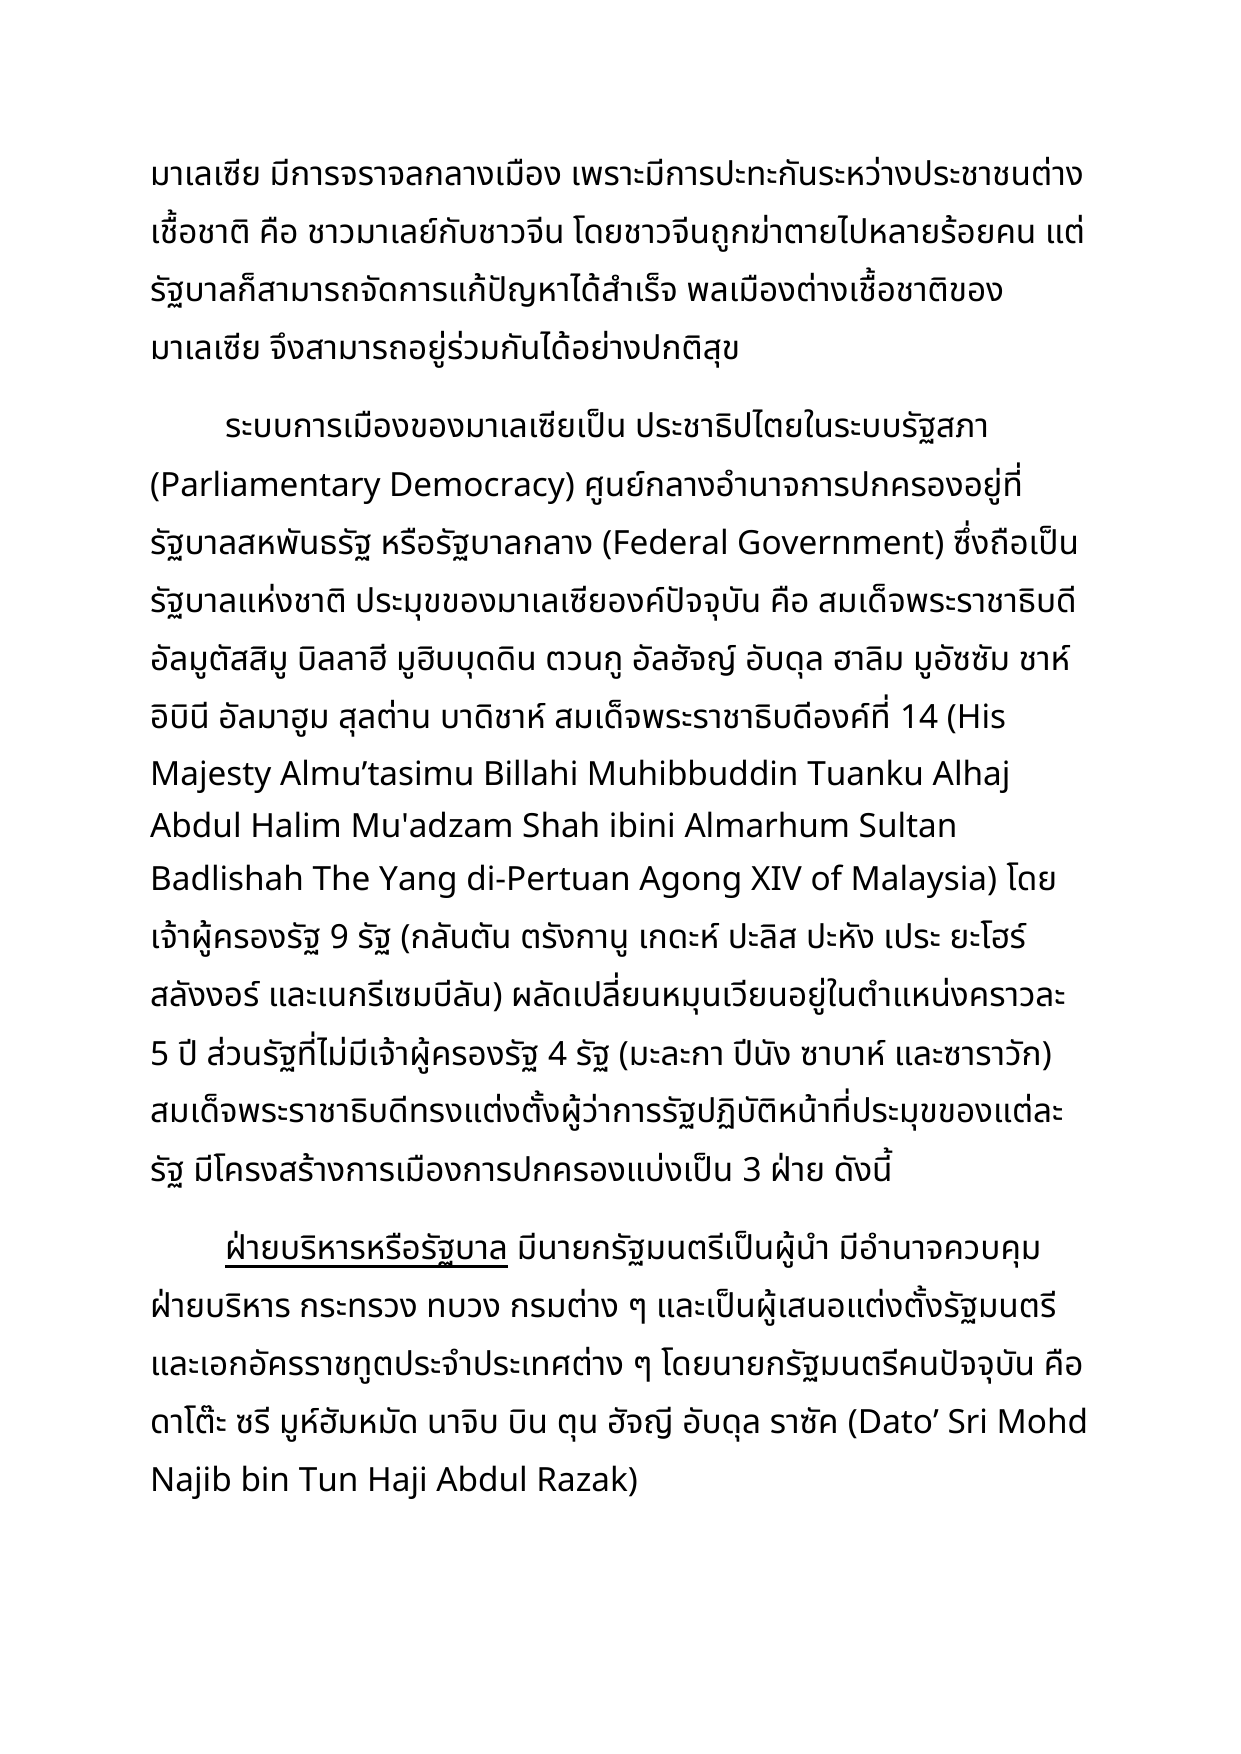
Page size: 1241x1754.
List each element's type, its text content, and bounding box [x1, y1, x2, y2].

text ระบบการเมืองของมาเลเซียเป็น ประชาธิปไตยในระบบรัฐสภา (Parliamentary Democracy) ศูนย์กลางอำนาจการปกครองอยู่ที่รัฐบาลสหพันธรัฐ หรือรัฐบาลกลาง (Federal Government) ซึ่งถือเป็นรัฐบาลแห่งชาติ ประมุขของมาเลเซียองค์ปัจจุบัน คือ สมเด็จพระราชาธิบดี อัลมูตัสสิมู บิลลาฮี มูฮิบบุดดิน ตวนกู อัลฮัจญ์ อับดุล ฮาลิม มูอัซซัม ชาห์ อิบินี อัลมาฮูม สุลต่าน บาดิชาห์ สมเด็จพระราชาธิบดีองค์ที่ 14 (His Majesty Almu’tasimu Billahi Muhibbuddin Tuanku Alhaj Abdul Halim Mu'adzam Shah ibini Almarhum Sultan Badlishah The Yang di-Pertuan Agong XIV of Malaysia) โดยเจ้าผู้ครองรัฐ 9 รัฐ (กลันตัน ตรังกานู เกดะห์ ปะลิส ปะหัง เประ ยะโฮร์ สลังงอร์ และเนกรีเซมบีลัน) ผลัดเปลี่ยนหมุนเวียนอยู่ในตำแหน่งคราวละ 5 ปี ส่วนรัฐที่ไม่มีเจ้าผู้ครองรัฐ 4 รัฐ (มะละกา ปีนัง ซาบาห์ และซาราวัก) สมเด็จพระราชาธิบดีทรงแต่งตั้งผู้ว่าการรัฐปฏิบัติหน้าที่ประมุขของแต่ละรัฐ มีโครงสร้างการเมืองการปกครองแบ่งเป็น 3 ฝ่าย ดังนี้ [150, 402, 1090, 1196]
text ฝ่ายบริหารหรือรัฐบาล มีนายกรัฐมนตรีเป็นผู้นำ มีอำนาจควบคุมฝ่ายบริหาร กระทรวง ทบวง กรมต่าง ๆ และเป็นผู้เสนอแต่งตั้งรัฐมนตรี และเอกอัครราชทูตประจำประเทศต่าง ๆ โดยนายกรัฐมนตรีคนปัจจุบัน คือ ดาโต๊ะ ซรี มูห์ฮัมหมัด นาจิบ บิน ตุน ฮัจญี อับดุล ราซัค (Dato’ Sri Mohd Najib bin Tun Haji Abdul Razak) [150, 1224, 1090, 1501]
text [150, 150, 1090, 374]
